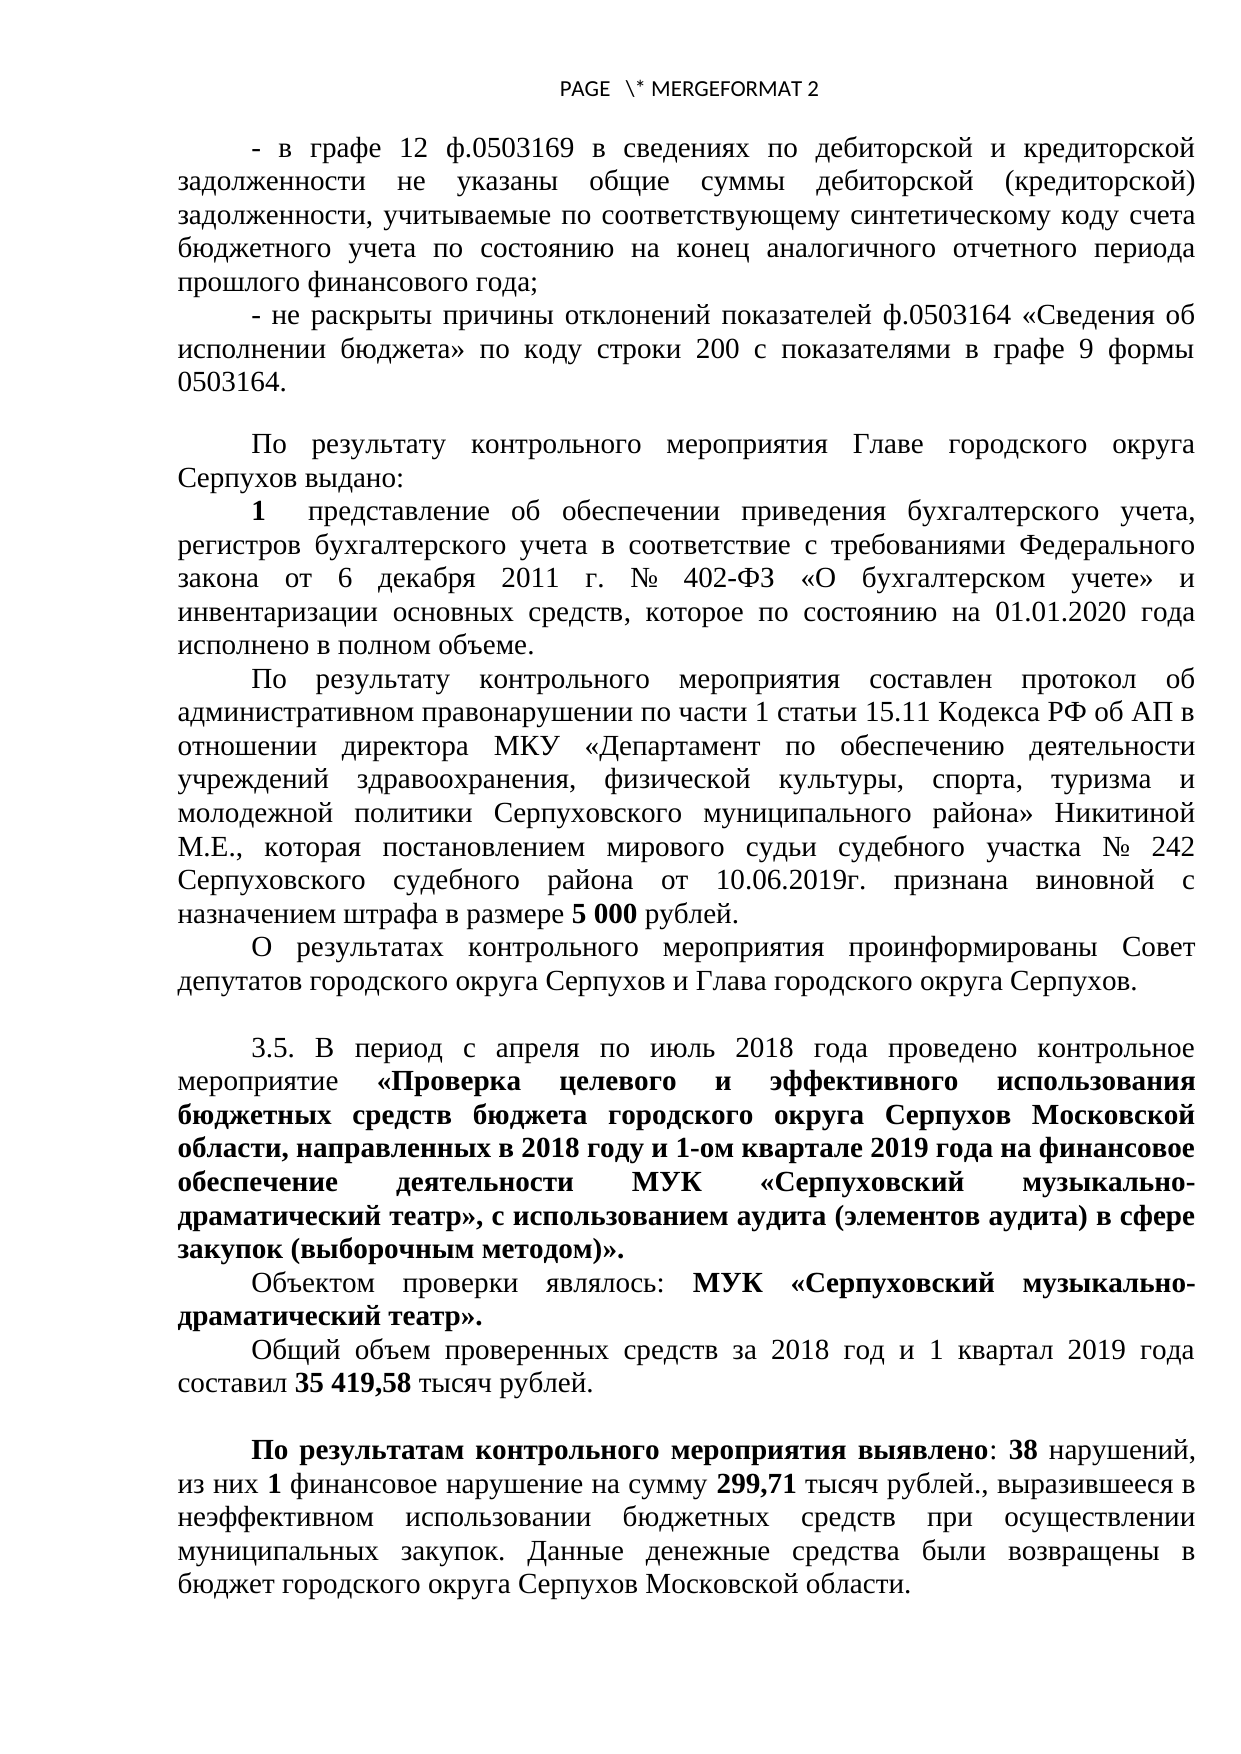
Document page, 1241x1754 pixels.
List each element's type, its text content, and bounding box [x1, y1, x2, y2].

text 1 представление об обеспечении приведения бухгалтерского учета, регистров бухгалтерского учета в соответствие с требованиями Федерального закона от 6 декабря 2011 г. № 402-ФЗ «О бухгалтерском учете» и инвентаризации основных средств, которое по состоянию на 01.01.2020 года исполнено в полном объеме. [177, 493, 1196, 661]
text - в графе 12 ф.0503169 в сведениях по дебиторской и кредиторской задолженности не указаны общие суммы дебиторской (кредиторской) задолженности, учитываемые по соответствующему синтетическому коду счета бюджетного учета по состоянию на конец аналогичного отчетного периода прошлого финансового года; [177, 130, 1196, 297]
text По результатам контрольного мероприятия выявлено: 38 нарушений, из них 1 финансовое нарушение на сумму 299,71 тысяч рублей., выразившееся в неэффективном использовании бюджетных средств при осуществлении муниципальных закупок. Данные денежные средства были возвращены в бюджет городского округа Серпухов Московской области. [177, 1432, 1196, 1600]
text По результату контрольного мероприятия Главе городского округа Серпухов выдано: [177, 426, 1196, 493]
text - не раскрыты причины отклонений показателей ф.0503164 «Сведения об исполнении бюджета» по коду строки 200 с показателями в графе 9 формы 0503164. [177, 297, 1196, 398]
text О результатах контрольного мероприятия проинформированы Совет депутатов городского округа Серпухов и Глава городского округа Серпухов. [177, 929, 1196, 996]
text По результату контрольного мероприятия составлен протокол об административном правонарушении по части 1 статьи 15.11 Кодекса РФ об АП в отношении директора МКУ «Департамент по обеспечению деятельности учреждений здравоохранения, физической культуры, спорта, туризма и молодежной политики Серпуховского муниципального района» Никитиной М.Е., которая постановлением мирового судьи судебного участка № 242 Серпуховского судебного района от 10.06.2019г. признана виновной с назначением штрафа в размере 5 000 рублей. [177, 661, 1196, 929]
text Объектом проверки являлось: МУК «Серпуховский музыкально-драматический театр». [177, 1265, 1196, 1332]
text Общий объем проверенных средств за 2018 год и 1 квартал 2019 года составил 35 419,58 тысяч рублей. [177, 1332, 1196, 1399]
text 3.5. В период с апреля по июль 2018 года проведено контрольное мероприятие «Проверка целевого и эффективного использования бюджетных средств бюджета городского округа Серпухов Московской области, направленных в 2018 году и 1-ом квартале 2019 года на финансовое обеспечение деятельности МУК «Серпуховский музыкально-драматический театр», с использованием аудита (элементов аудита) в сфере закупок (выборочным методом)». [177, 1030, 1196, 1265]
